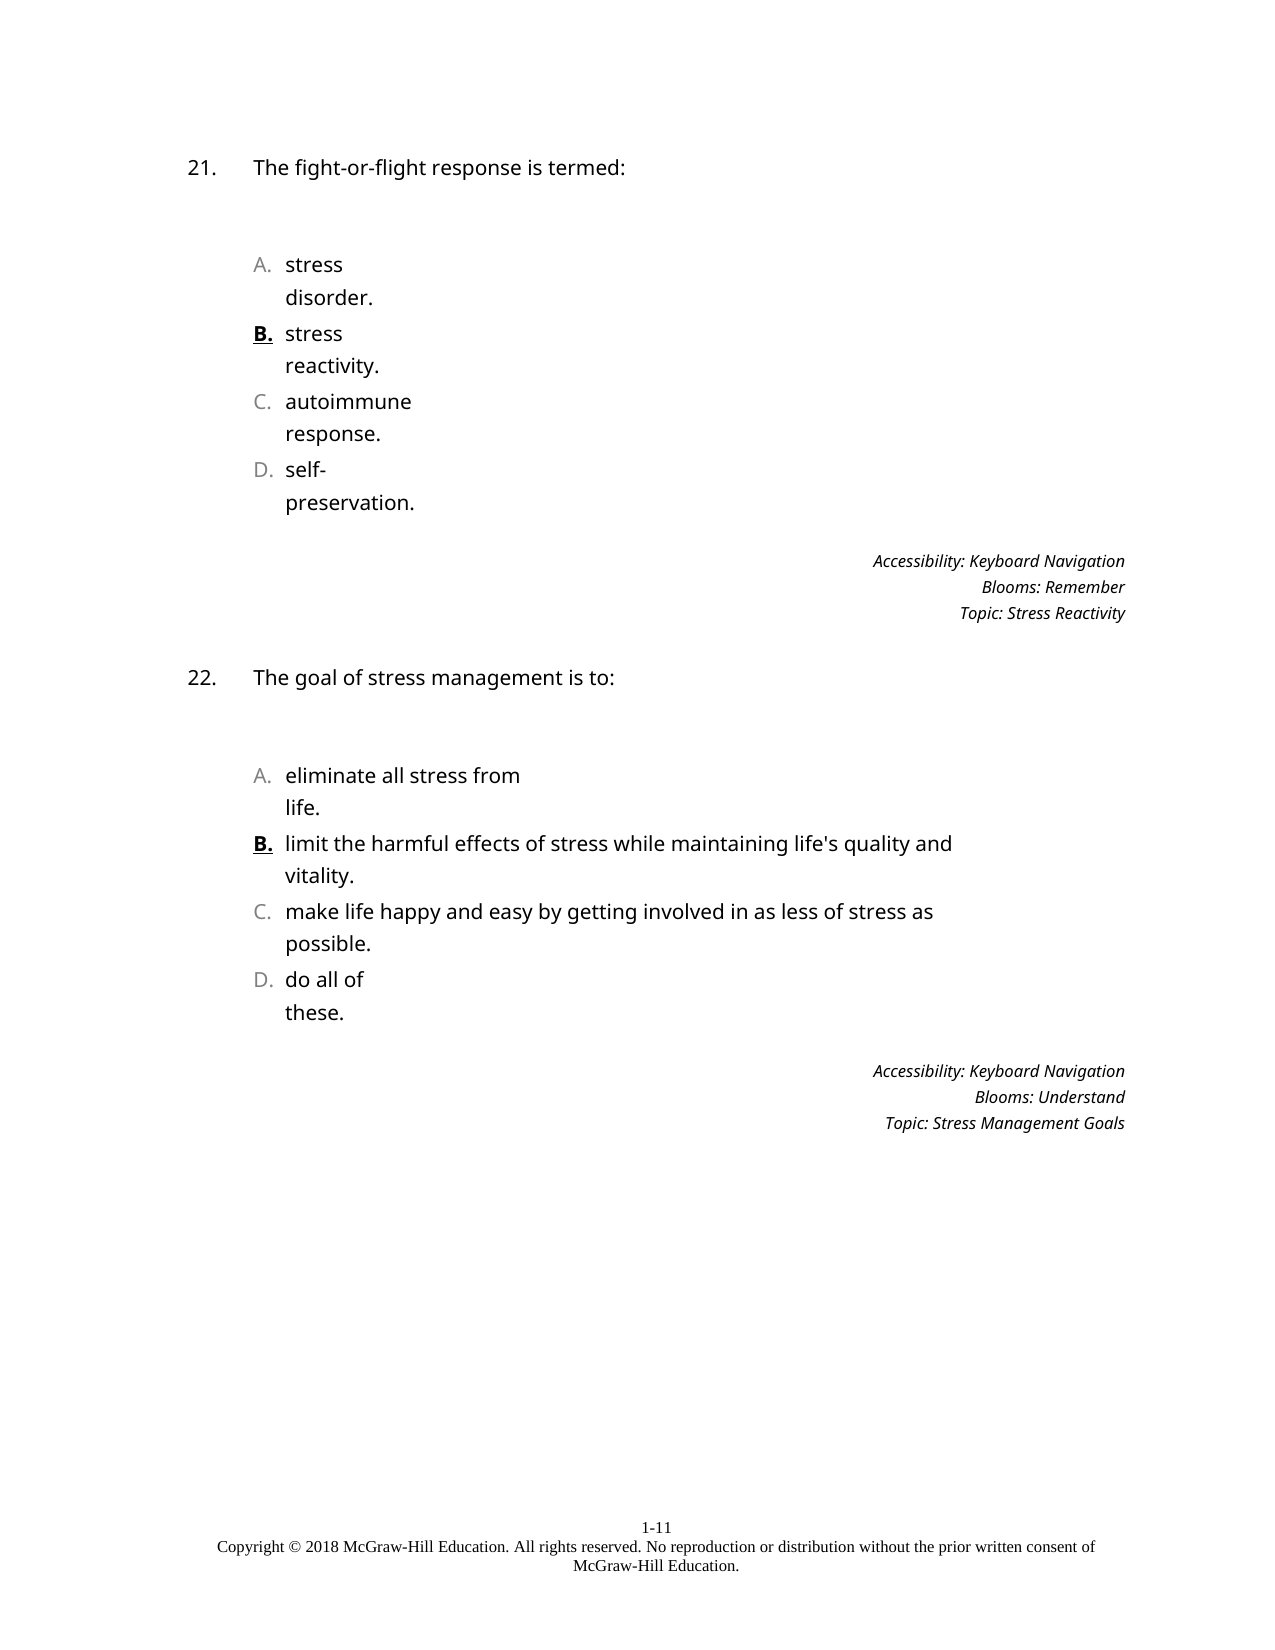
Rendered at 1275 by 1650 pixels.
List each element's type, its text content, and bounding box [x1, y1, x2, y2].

table_header 21. [188, 153, 253, 520]
table_header 22. [188, 663, 253, 1030]
table_header Accessibility: Keyboard Navigation Blooms: Remember Topic: Stress Reactivity [188, 549, 1125, 660]
table_header The fight-or-flight response is termed: [253, 153, 1125, 520]
table_header The goal of stress management is to: [253, 663, 1125, 1030]
table_header Accessibility: Keyboard Navigation Blooms: Understand Topic: Stress Management Goals [188, 1059, 1125, 1170]
